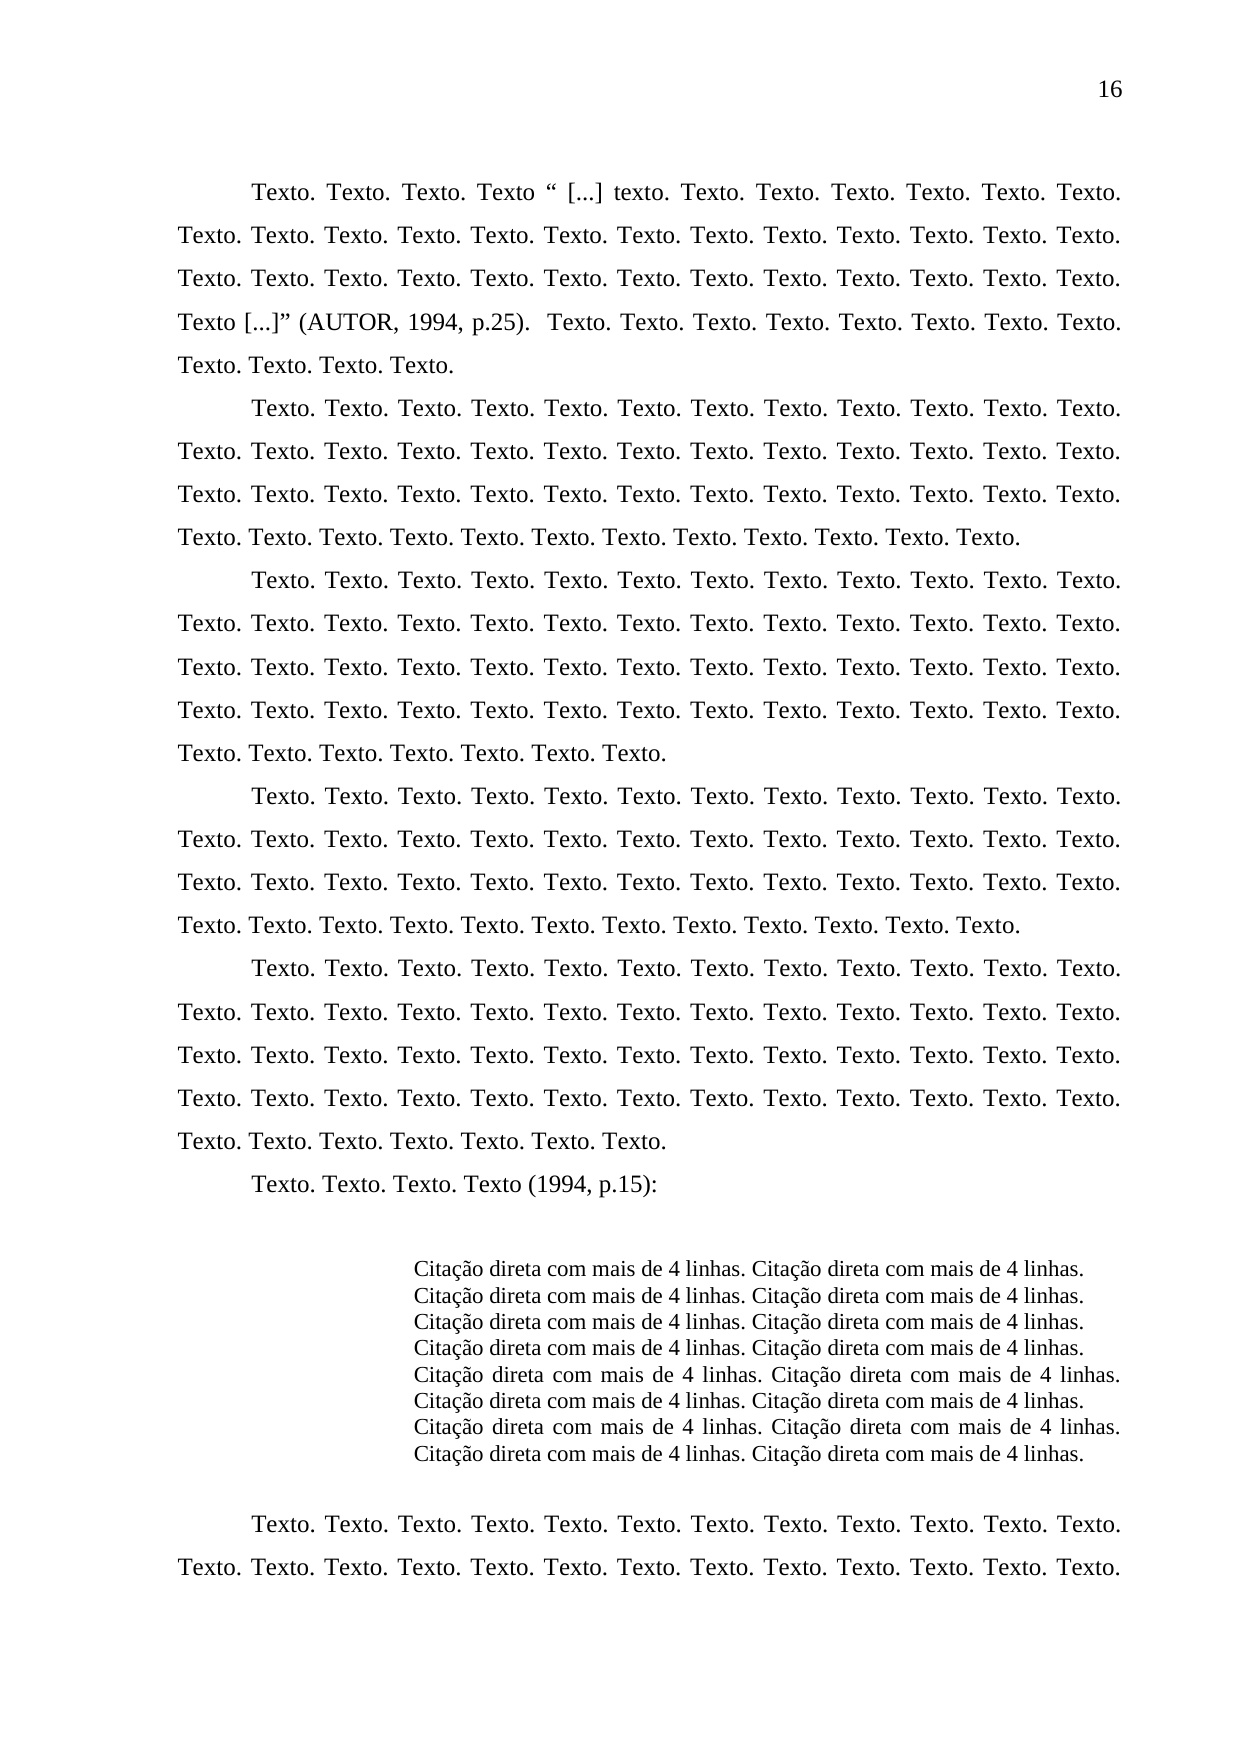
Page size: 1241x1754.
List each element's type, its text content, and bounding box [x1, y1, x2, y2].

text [177, 1509, 1122, 1581]
text Citação direta com mais de 4 linhas. Citação direta com mais de 4 linhas. [413, 1255, 1122, 1282]
text Citação direta com mais de 4 linhas. Citação direta com mais de 4 linhas. Citação direta com mais de 4 linhas. Citação direta com mais de 4 linhas. [413, 1361, 1122, 1413]
text Citação direta com mais de 4 linhas. Citação direta com mais de 4 linhas. Citação direta com mais de 4 linhas. Citação direta com mais de 4 linhas. [413, 1413, 1122, 1466]
text Texto. Texto. Texto. Texto “ [...] texto. Texto. Texto. Texto. Texto. Texto. Texto. Texto. Texto. Texto. Texto. Texto. Texto. Texto. Texto. Texto. Texto. Texto. Texto. Texto. Texto. Texto. Texto. Texto. Texto. Texto. Texto. Texto. Texto. Texto. Texto. Texto. Texto. Texto [...]” (AUTOR, 1994, p.25). Texto. Texto. Texto. Texto. Texto. Texto. Texto. Texto. Texto. Texto. Texto. Texto. [177, 177, 1122, 378]
text Citação direta com mais de 4 linhas. Citação direta com mais de 4 linhas. [413, 1308, 1122, 1334]
text Citação direta com mais de 4 linhas. Citação direta com mais de 4 linhas. [413, 1334, 1122, 1361]
text Texto. Texto. Texto. Texto (1994, p.15): [251, 1169, 1122, 1198]
text Texto. Texto. Texto. Texto. Texto. Texto. Texto. Texto. Texto. Texto. Texto. Texto. Texto. Texto. Texto. Texto. Texto. Texto. Texto. Texto. Texto. Texto. Texto. Texto. Texto. Texto. Texto. Texto. Texto. Texto. Texto. Texto. Texto. Texto. Texto. Texto. Texto. Texto. Texto. Texto. Texto. Texto. Texto. Texto. Texto. Texto. Texto. Texto. Texto. Texto. Texto. Texto. Texto. Texto. Texto. Texto. Texto. Texto. [177, 565, 1122, 767]
text Citação direta com mais de 4 linhas. Citação direta com mais de 4 linhas. [413, 1282, 1122, 1308]
text Texto. Texto. Texto. Texto. Texto. Texto. Texto. Texto. Texto. Texto. Texto. Texto. Texto. Texto. Texto. Texto. Texto. Texto. Texto. Texto. Texto. Texto. Texto. Texto. Texto. Texto. Texto. Texto. Texto. Texto. Texto. Texto. Texto. Texto. Texto. Texto. Texto. Texto. Texto. Texto. Texto. Texto. Texto. Texto. Texto. Texto. Texto. Texto. Texto. Texto. Texto. Texto. Texto. Texto. Texto. Texto. Texto. Texto. [177, 953, 1122, 1155]
